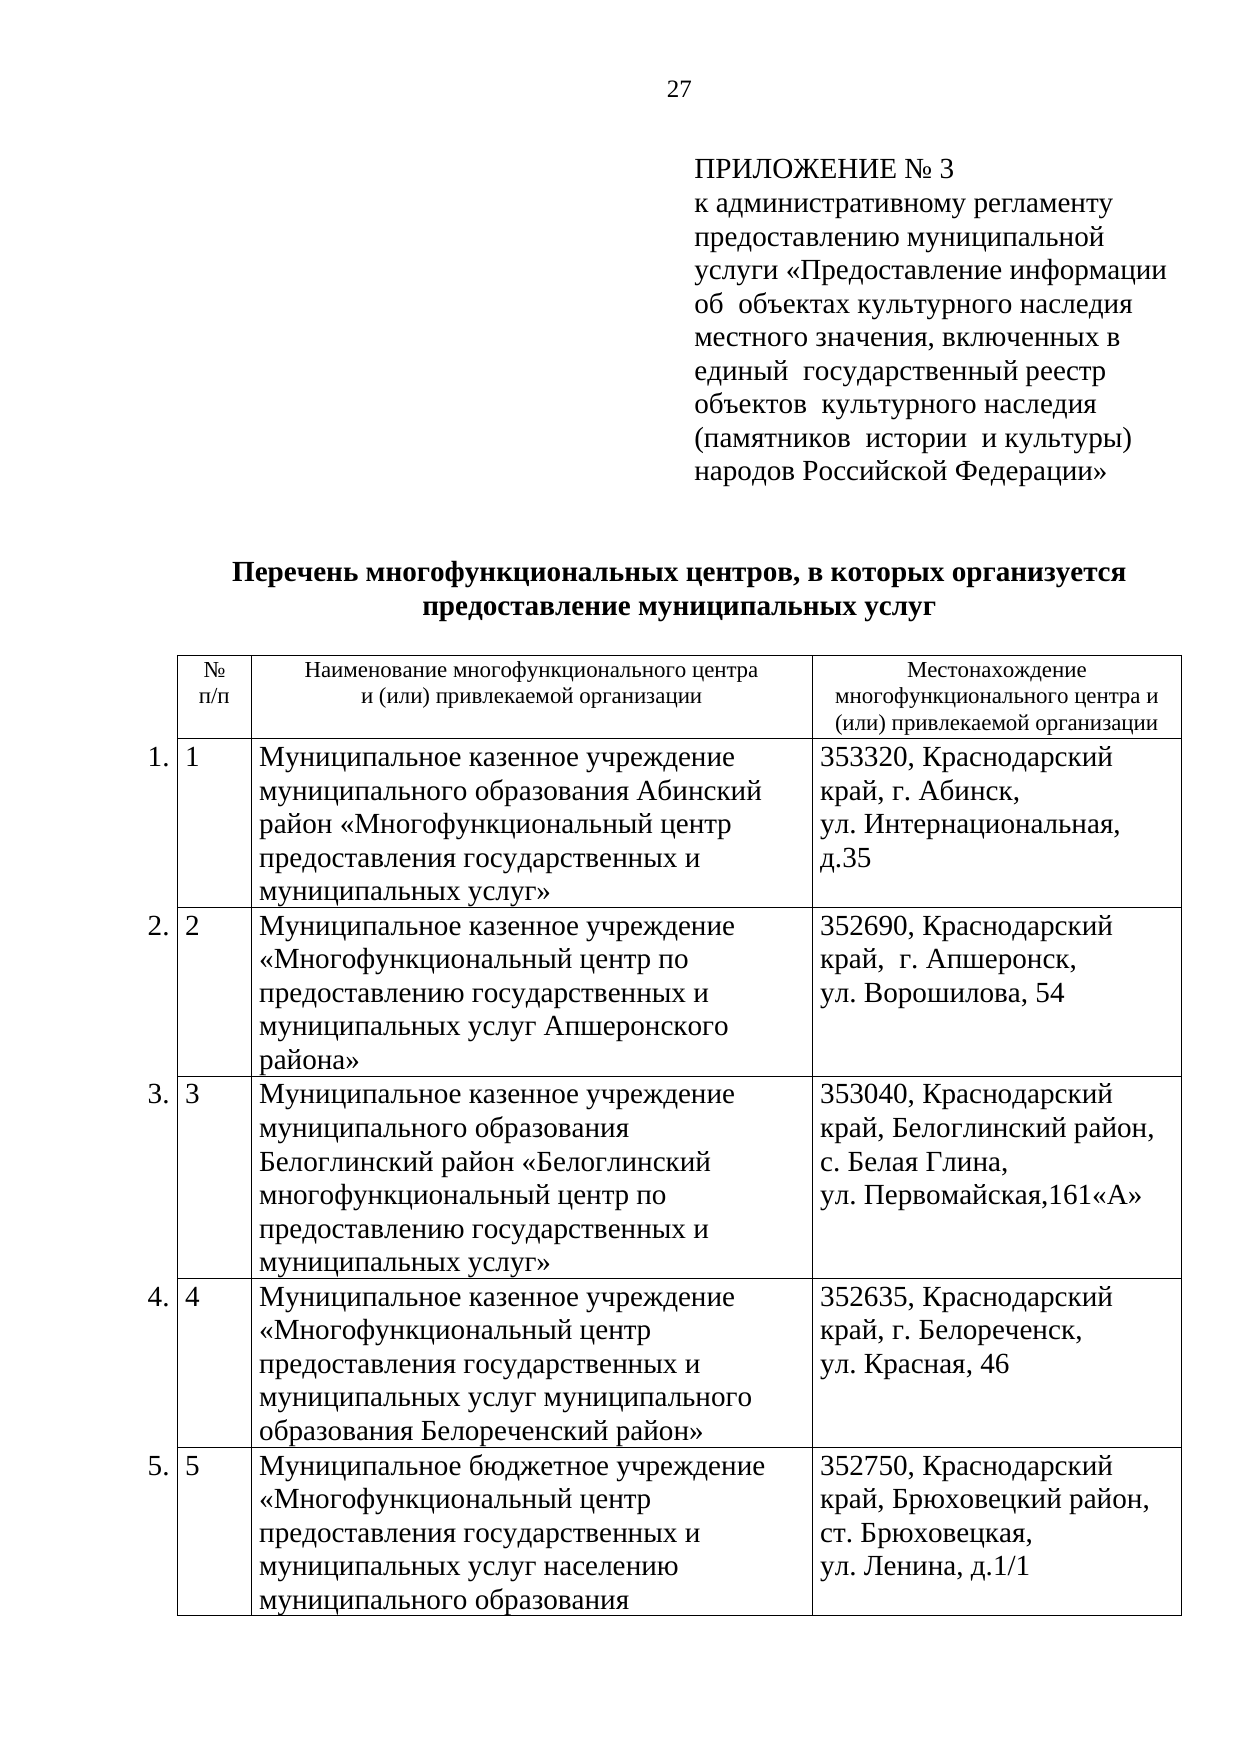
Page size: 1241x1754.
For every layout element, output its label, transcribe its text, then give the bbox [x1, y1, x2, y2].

text к административному регламенту [694, 185, 1181, 219]
table_cell 352635, Краснодарский край, г. Белореченск, ул. Красная, 46 [813, 1279, 1181, 1447]
table_cell 352690, Краснодарский край, г. Апшеронск, ул. Ворошилова, 54 [813, 908, 1181, 1076]
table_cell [813, 1448, 1181, 1615]
table_cell Муниципальное казенное учреждение «Многофункциональный центр предоставления государственных и муниципальных услуг муниципального образования Белореченский район» [252, 1279, 812, 1447]
text предоставлению муниципальной [694, 219, 1181, 252]
table_header № п/п [178, 656, 251, 738]
table_cell 5 [178, 1448, 251, 1615]
table_cell 1 [178, 739, 251, 907]
table_cell 353320, Краснодарский край, г. Абинск, ул. Интернациональная, д.35 [813, 739, 1181, 907]
table_cell 353040, Краснодарский край, Белоглинский район, с. Белая Глина, ул. Первомайская,161«А» [813, 1077, 1181, 1278]
table_cell 2 [178, 908, 251, 1076]
table_cell Муниципальное казенное учреждение «Многофункциональный центр по предоставлению государственных и муниципальных услуг Апшеронского района» [252, 908, 812, 1076]
text ПРИЛОЖЕНИЕ № 3 [694, 152, 1181, 185]
table_header Наименование многофункционального центра и (или) привлекаемой организации [252, 656, 812, 738]
table_cell Муниципальное казенное учреждение муниципального образования Абинский район «Многофункциональный центр предоставления государственных и муниципальных услуг» [252, 739, 812, 907]
text услуги «Предоставление информации об объектах культурного наследия местного значения, включенных в единый государственный реестр объектов культурного наследия (памятников истории и культуры) народов Российской Федерации» [694, 252, 1181, 487]
table_header Местонахождение многофункционального центра и (или) привлекаемой организации [813, 656, 1181, 738]
table_cell 4 [178, 1279, 251, 1447]
table_cell Муниципальное казенное учреждение муниципального образования Белоглинский район «Белоглинский многофункциональный центр по предоставлению государственных и муниципальных услуг» [252, 1077, 812, 1278]
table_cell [252, 1448, 812, 1615]
text Перечень многофункциональных центров, в которых организуется предоставление муниципальных услуг [177, 554, 1181, 621]
table_cell 3 [178, 1077, 251, 1278]
